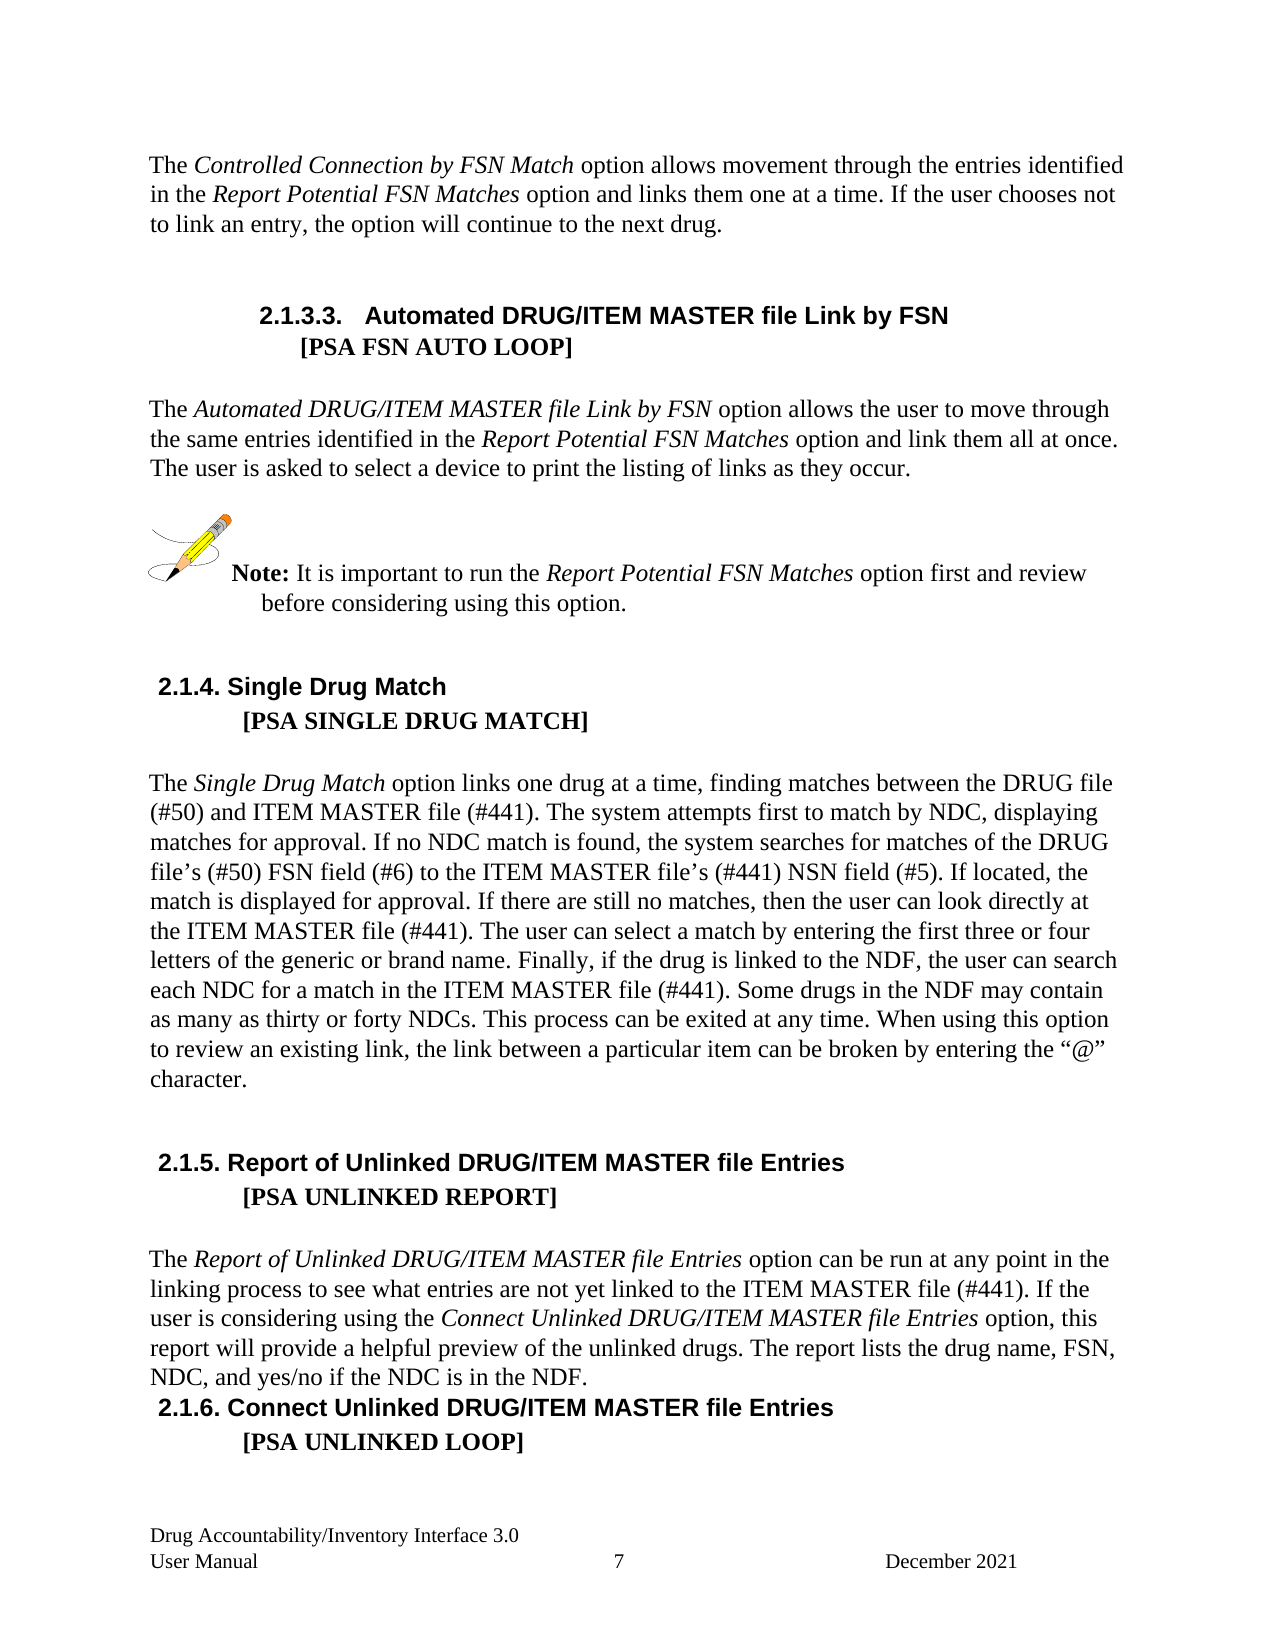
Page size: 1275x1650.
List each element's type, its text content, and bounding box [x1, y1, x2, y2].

text The Single Drug Match option links one drug at a time, finding matches between the DRUG file (#50) and ITEM MASTER file (#441). The system attempts first to match by NDC, displaying matches for approval. If no NDC match is found, the system searches for matches of the DRUG file’s (#50) FSN field (#6) to the ITEM MASTER file’s (#441) NSN field (#5). If located, the match is displayed for approval. If there are still no matches, then the user can look directly at the ITEM MASTER file (#441). The user can select a match by entering the first three or four letters of the generic or brand name. Finally, if the drug is linked to the NDF, the user can search each NDC for a match in the ITEM MASTER file (#441). Some drugs in the NDF may contain as many as thirty or forty NDCs. This process can be exited at any time. When using this option to review an existing link, the link between a particular item can be broken by entering the “@” character. [149, 768, 1125, 1092]
text [PSA SINGLE DRUG MATCH] [242, 706, 1061, 735]
subtitle 2.1.4. Single Drug Match [158, 671, 1118, 700]
subtitle 2.1.3.3. Automated DRUG/ITEM MASTER file Link by FSN [150, 301, 1118, 330]
text The Controlled Connection by FSN Match option allows movement through the entries identified in the Report Potential FSN Matches option and links them one at a time. If the user chooses not to link an entry, the option will continue to the next drug. [149, 150, 1125, 238]
text [PSA UNLINKED LOOP] [242, 1427, 1061, 1456]
text Note: It is important to run the Report Potential FSN Matches option first and review before considering using this option. [149, 514, 1125, 616]
text [PSA UNLINKED REPORT] [242, 1182, 1061, 1211]
subtitle 2.1.5. Report of Unlinked DRUG/ITEM MASTER file Entries [158, 1148, 1118, 1176]
text [PSA FSN AUTO LOOP] [300, 332, 1061, 361]
text The Automated DRUG/ITEM MASTER file Link by FSN option allows the user to move through the same entries identified in the Report Potential FSN Matches option and link them all at once. The user is asked to select a device to print the listing of links as they occur. [149, 394, 1125, 482]
text The Report of Unlinked DRUG/ITEM MASTER file Entries option can be run at any point in the linking process to see what entries are not yet linked to the ITEM MASTER file (#441). If the user is considering using the Connect Unlinked DRUG/ITEM MASTER file Entries option, this report will provide a helpful preview of the unlinked drugs. The report lists the drug name, FSN, NDC, and yes/no if the NDC is in the NDF. [149, 1244, 1125, 1391]
subtitle 2.1.6. Connect Unlinked DRUG/ITEM MASTER file Entries [158, 1392, 1118, 1421]
